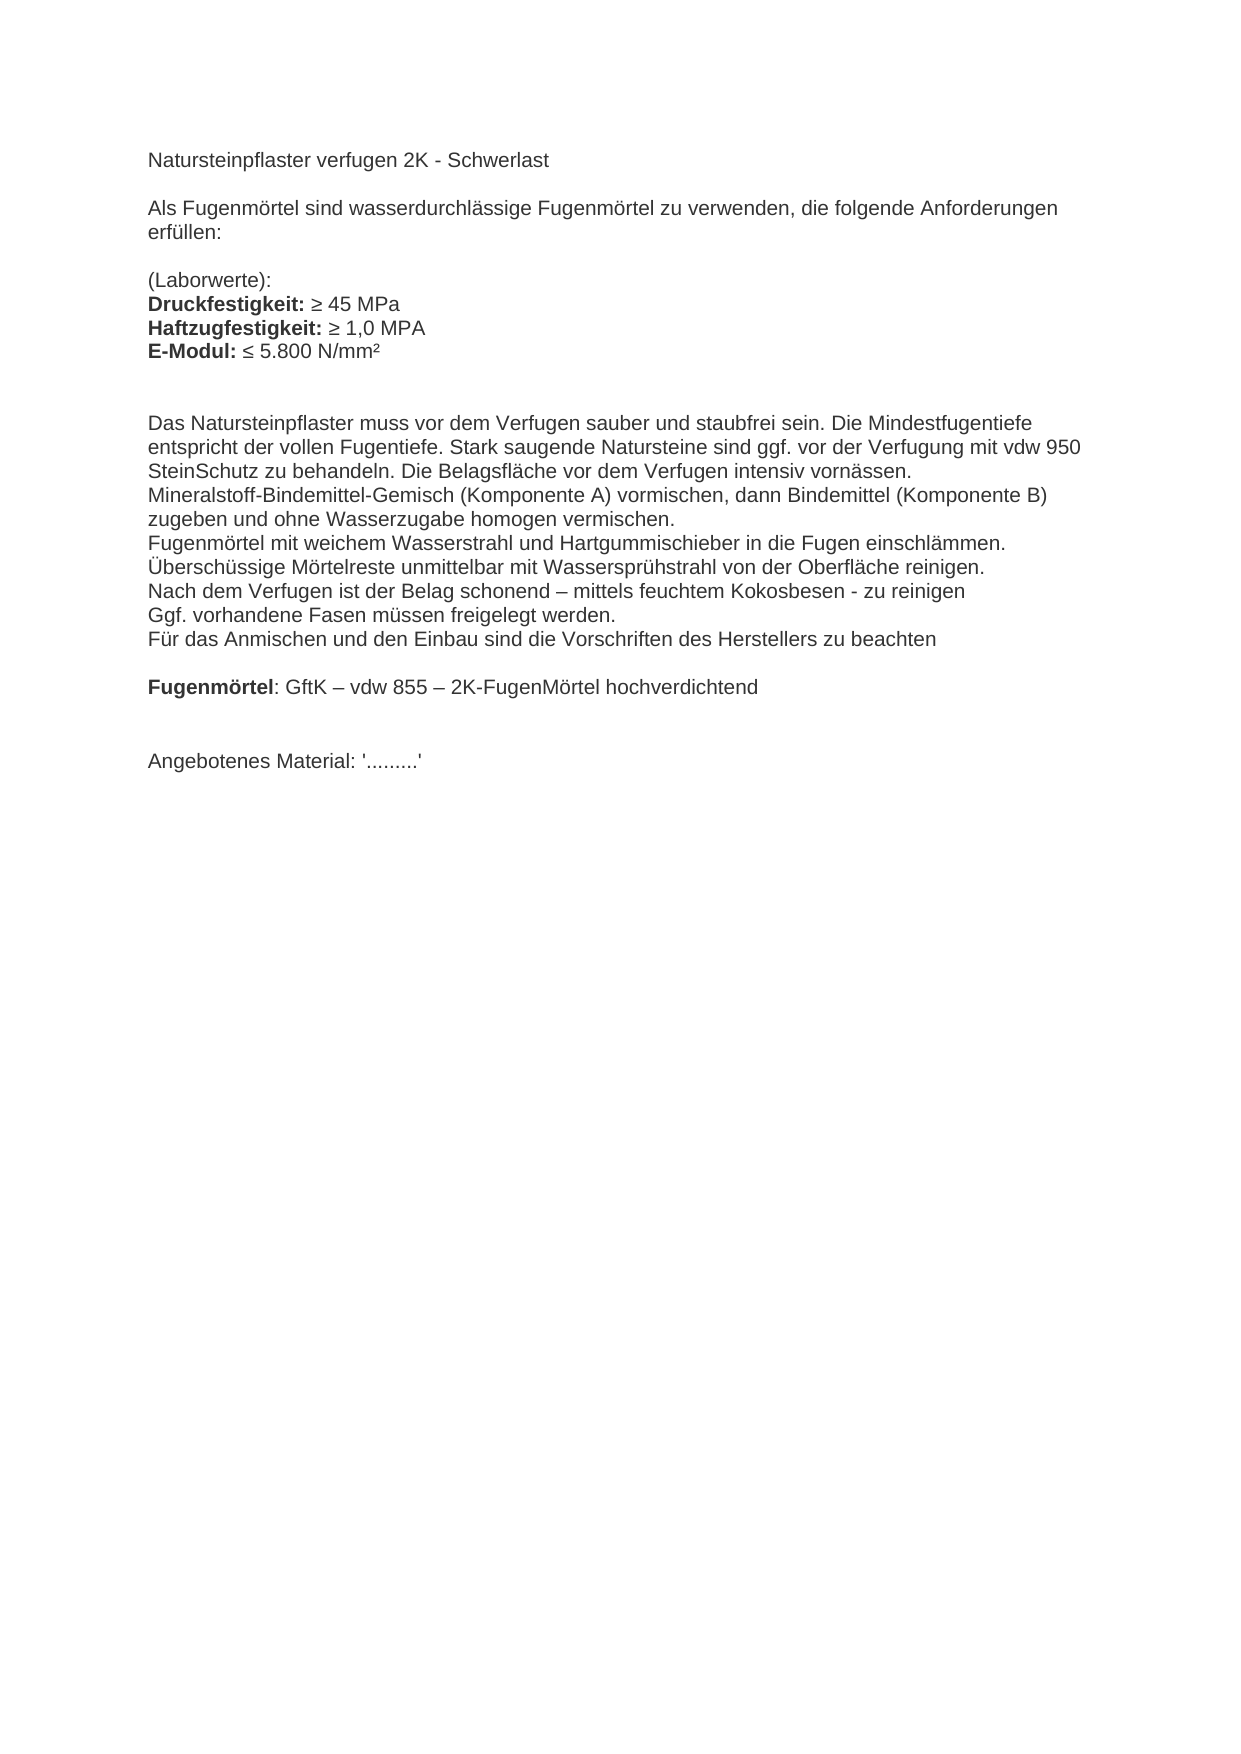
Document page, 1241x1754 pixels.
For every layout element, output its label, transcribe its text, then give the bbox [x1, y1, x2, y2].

text Für das Anmischen und den Einbau sind die Vorschriften des Herstellers zu beachten [148, 627, 1093, 651]
text Druckfestigkeit: ≥ 45 MPa [148, 291, 1093, 315]
text Fugenmörtel: GftK – vdw 855 – 2K-FugenMörtel hochverdichtend [148, 675, 1093, 699]
text Nach dem Verfugen ist der Belag schonend – mittels feuchtem Kokosbesen - zu reinigen [148, 579, 1093, 603]
text Haftzugfestigkeit: ≥ 1,0 MPA [148, 315, 1093, 339]
text (Laborwerte): [148, 267, 1093, 291]
text Angebotenes Material: '.........' [148, 749, 1093, 773]
text Das Natursteinpflaster muss vor dem Verfugen sauber und staubfrei sein. Die Mindestfugentiefe entspricht der vollen Fugentiefe. Stark saugende Natursteine sind ggf. vor der Verfugung mit vdw 950 SteinSchutz zu behandeln. Die Belagsfläche vor dem Verfugen intensiv vornässen. [148, 411, 1093, 483]
text Ggf. vorhandene Fasen müssen freigelegt werden. [148, 603, 1093, 627]
text Fugenmörtel mit weichem Wasserstrahl und Hartgummischieber in die Fugen einschlämmen. Überschüssige Mörtelreste unmittelbar mit Wassersprühstrahl von der Oberfläche reinigen. [148, 531, 1093, 579]
text Natursteinpflaster verfugen 2K - Schwerlast [148, 148, 1093, 172]
text E-Modul: ≤ 5.800 N/mm² [148, 339, 1093, 363]
text Mineralstoff-Bindemittel-Gemisch (Komponente A) vormischen, dann Bindemittel (Komponente B) zugeben und ohne Wasserzugabe homogen vermischen. [148, 483, 1093, 531]
text Als Fugenmörtel sind wasserdurchlässige Fugenmörtel zu verwenden, die folgende Anforderungen erfüllen: [148, 196, 1093, 243]
